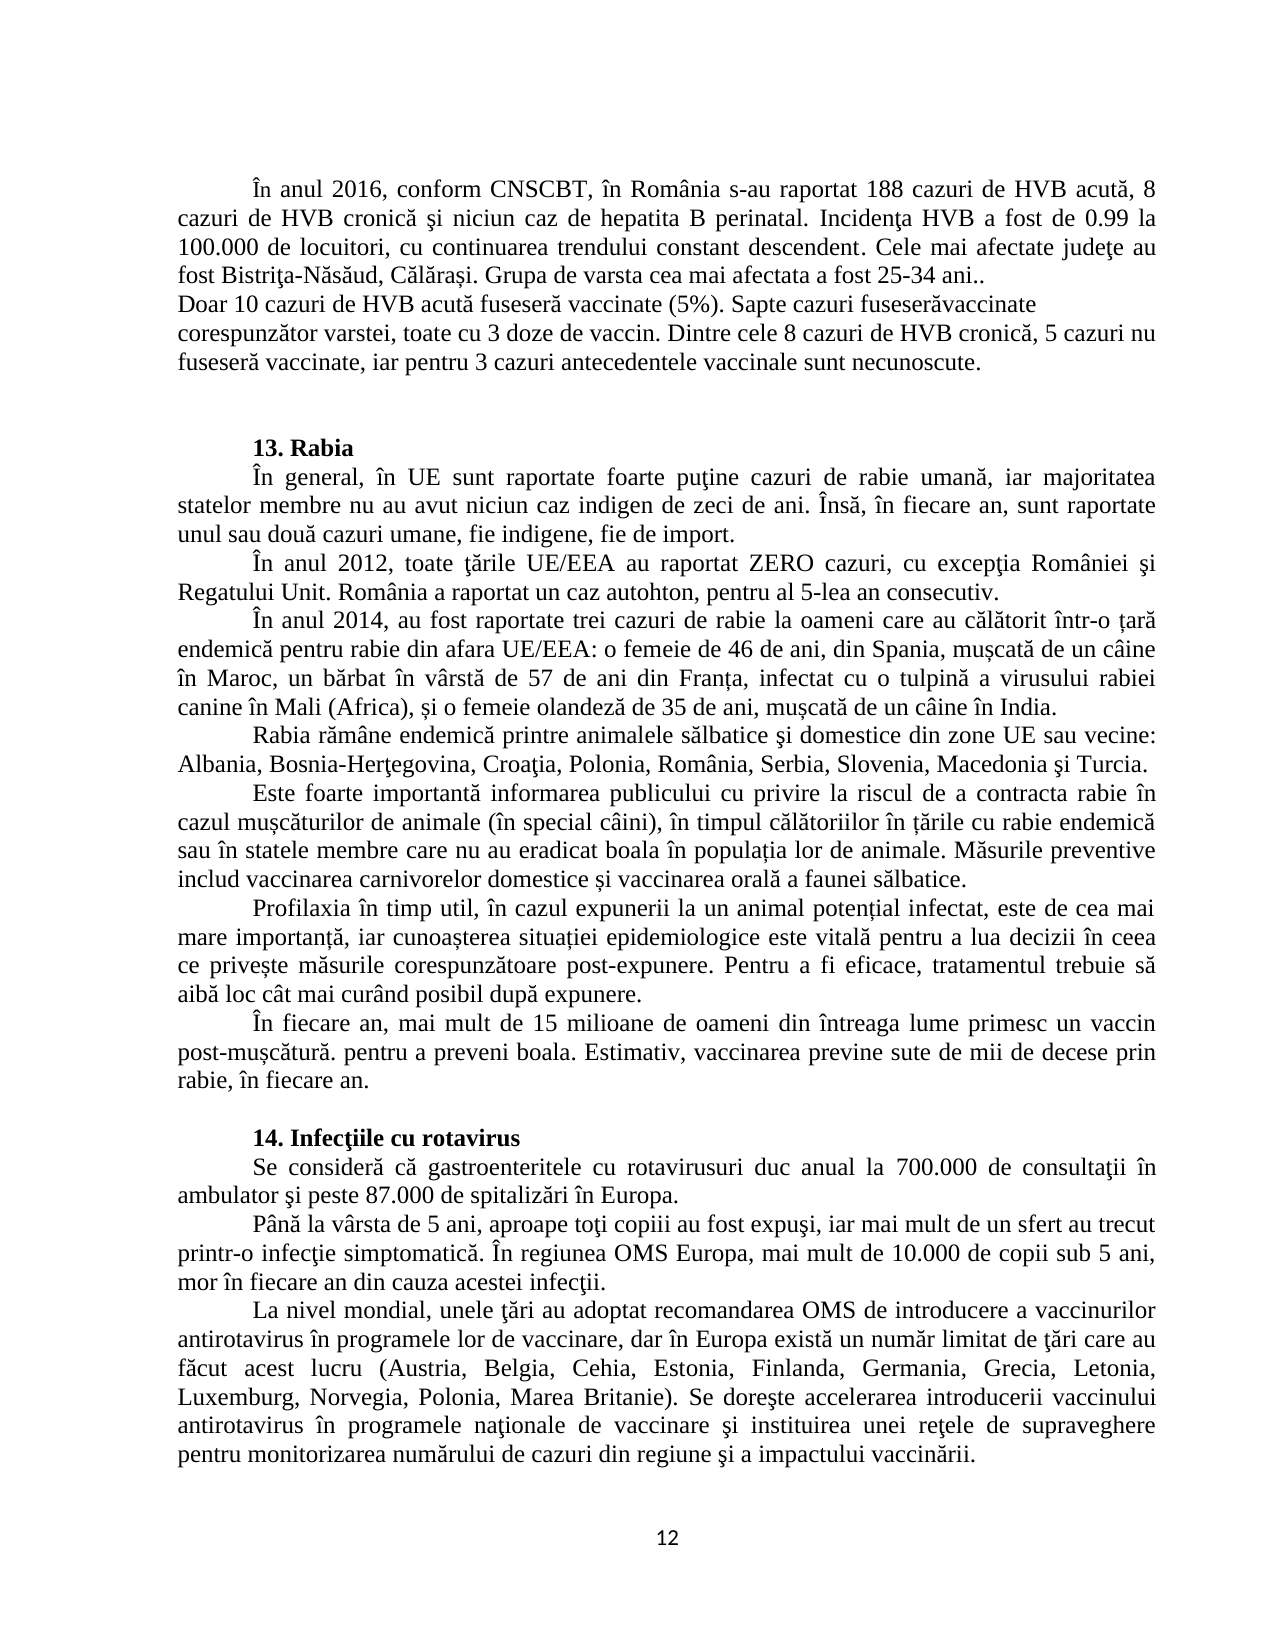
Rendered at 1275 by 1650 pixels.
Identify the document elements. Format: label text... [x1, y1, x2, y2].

text Se consideră că gastroenteritele cu rotavirusuri duc anual la 700.000 de consultaţii în ambulator şi peste 87.000 de spitalizări în Europa. [177, 1152, 1157, 1209]
text Până la vârsta de 5 ani, aproape toţi copiii au fost expuşi, iar mai mult de un sfert au trecut printr-o infecţie simptomatică. În regiunea OMS Europa, mai mult de 10.000 de copii sub 5 ani, mor în fiecare an din cauza acestei infecţii. [177, 1209, 1157, 1295]
text Rabia rămâne endemică printre animalele sălbatice şi domestice din zone UE sau vecine: Albania, Bosnia-Herţegovina, Croaţia, Polonia, România, Serbia, Slovenia, Macedonia şi Turcia. [177, 720, 1157, 778]
text Este foarte importantă informarea publicului cu privire la riscul de a contracta rabie în cazul mușcăturilor de animale (în special câini), în timpul călătoriilor în țările cu rabie endemică sau în statele membre care nu au eradicat boala în populația lor de animale. Măsurile preventive includ vaccinarea carnivorelor domestice și vaccinarea orală a faunei sălbatice. [177, 778, 1157, 893]
text În anul 2016, conform CNSCBT, în România s-au raportat 188 cazuri de HVB acută, 8 cazuri de HVB cronică şi niciun caz de hepatita B perinatal. Incidenţa HVB a fost de 0.99 la 100.000 de locuitori, cu continuarea trendului constant descendent. Cele mai afectate judeţe au fost Bistriţa-Năsăud, Călărași. Grupa de varsta cea mai afectata a fost 25-34 ani.. [177, 174, 1157, 289]
text În anul 2012, toate ţările UE/EEA au raportat ZERO cazuri, cu excepţia României şi Regatului Unit. România a raportat un caz autohton, pentru al 5-lea an consecutiv. [177, 548, 1157, 605]
text Doar 10 cazuri de HVB acută fuseseră vaccinate (5%). Sapte cazuri fuseserăvaccinate corespunzător varstei, toate cu 3 doze de vaccin. Dintre cele 8 cazuri de HVB cronică, 5 cazuri nu fuseseră vaccinate, iar pentru 3 cazuri antecedentele vaccinale sunt necunoscute. [177, 289, 1157, 375]
text Profilaxia în timp util, în cazul expunerii la un animal potențial infectat, este de cea mai mare importanță, iar cunoașterea situației epidemiologice este vitală pentru a lua decizii în ceea ce privește măsurile corespunzătoare post-expunere. Pentru a fi eficace, tratamentul trebuie să aibă loc cât mai curând posibil după expunere. [177, 893, 1157, 1008]
text În anul 2014, au fost raportate trei cazuri de rabie la oameni care au călătorit într-o țară endemică pentru rabie din afara UE/EEA: o femeie de 46 de ani, din Spania, mușcată de un câine în Maroc, un bărbat în vârstă de 57 de ani din Franța, infectat cu o tulpină a virusului rabiei canine în Mali (Africa), și o femeie olandeză de 35 de ani, mușcată de un câine în India. [177, 605, 1157, 720]
text 13. Rabia [177, 433, 1157, 462]
text În fiecare an, mai mult de 15 milioane de oameni din întreaga lume primesc un vaccin post-mușcătură. pentru a preveni boala. Estimativ, vaccinarea previne sute de mii de decese prin rabie, în fiecare an. [177, 1008, 1157, 1094]
text În general, în UE sunt raportate foarte puţine cazuri de rabie umană, iar majoritatea statelor membre nu au avut niciun caz indigen de zeci de ani. Însă, în fiecare an, sunt raportate unul sau două cazuri umane, fie indigene, fie de import. [177, 462, 1157, 548]
text La nivel mondial, unele ţări au adoptat recomandarea OMS de introducere a vaccinurilor antirotavirus în programele lor de vaccinare, dar în Europa există un număr limitat de ţări care au făcut acest lucru (Austria, Belgia, Cehia, Estonia, Finlanda, Germania, Grecia, Letonia, Luxemburg, Norvegia, Polonia, Marea Britanie). Se doreşte accelerarea introducerii vaccinului antirotavirus în programele naţionale de vaccinare şi instituirea unei reţele de supraveghere pentru monitorizarea numărului de cazuri din regiune şi a impactului vaccinării. [177, 1295, 1157, 1468]
text 14. Infecţiile cu rotavirus [177, 1123, 1157, 1152]
